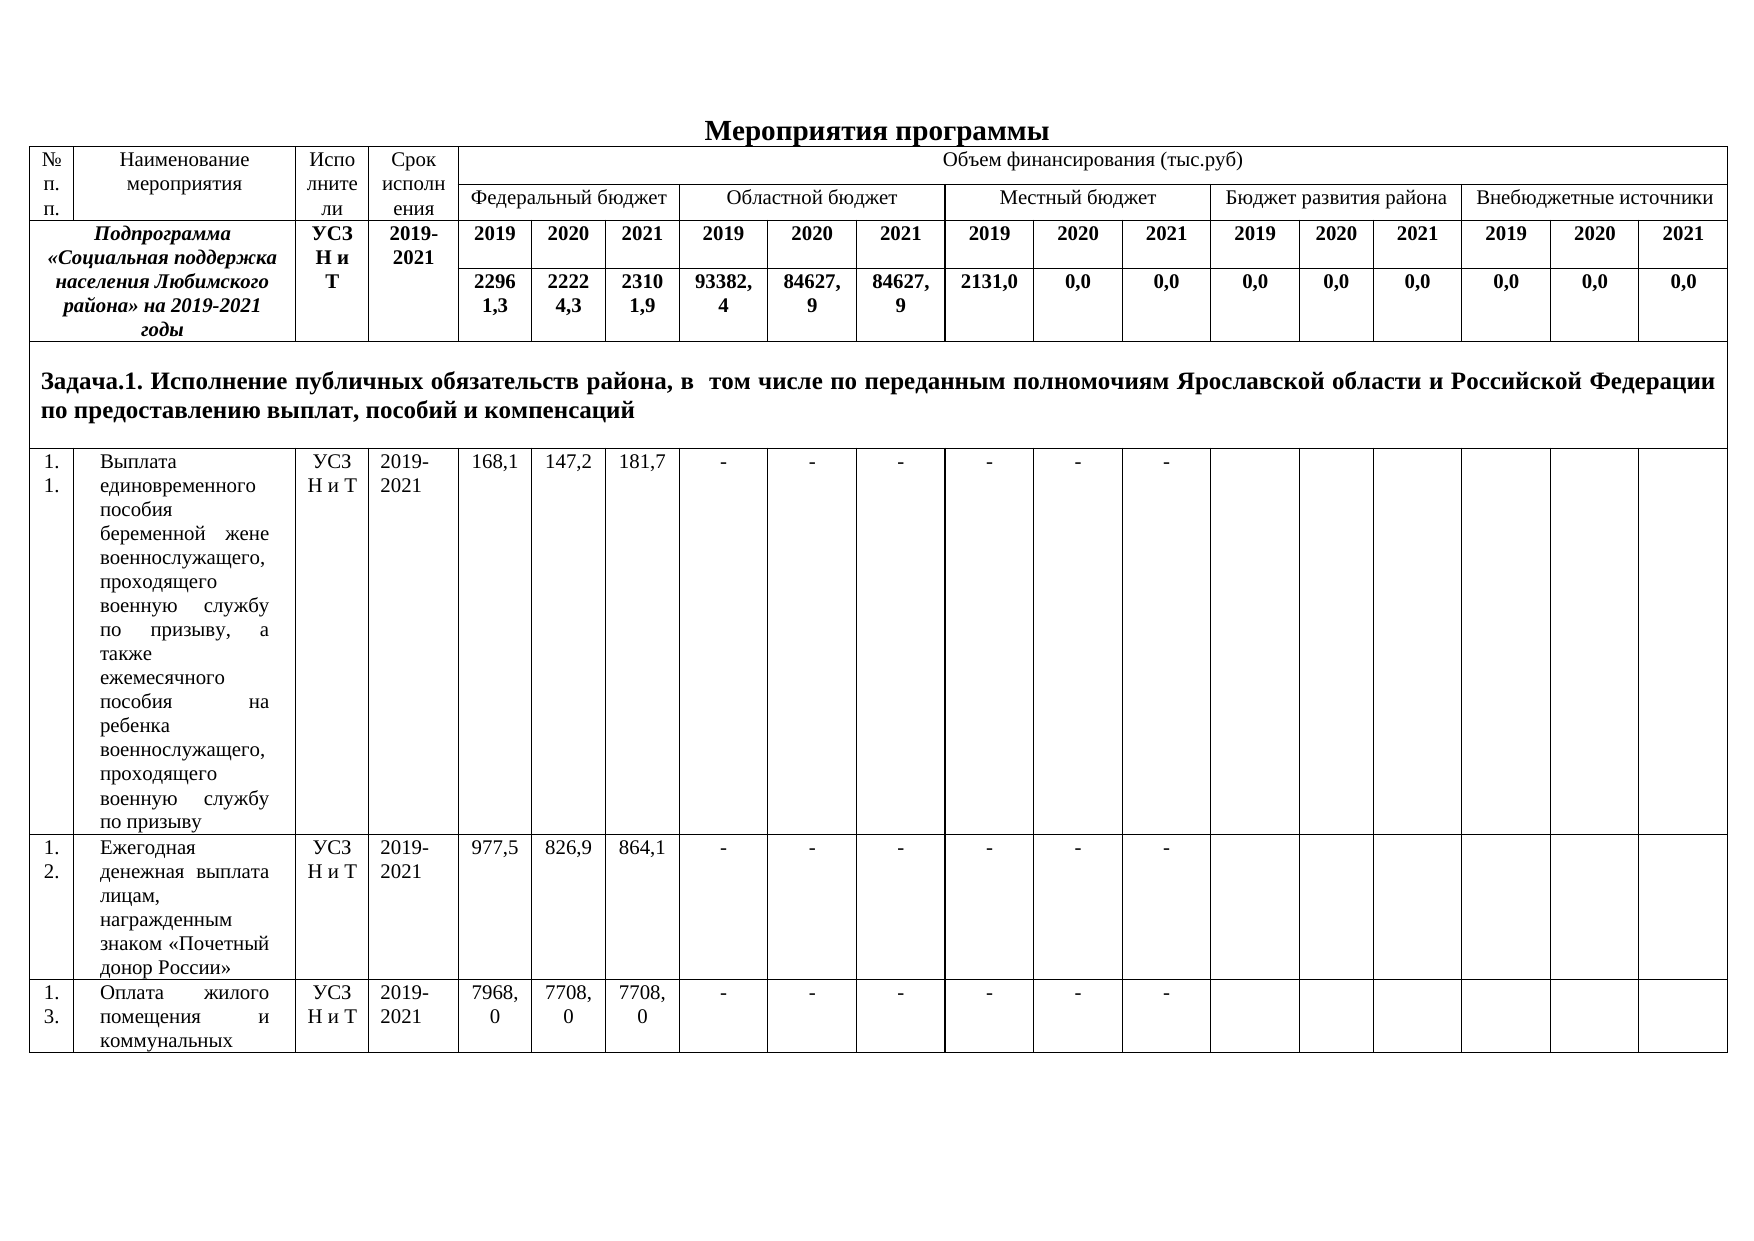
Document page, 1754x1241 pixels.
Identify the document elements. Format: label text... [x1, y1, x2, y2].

table_cell 181,7 [606, 449, 679, 833]
table_cell [1551, 835, 1638, 979]
table_cell - [768, 980, 856, 1052]
table_cell 2020 [1034, 221, 1122, 267]
table_cell [1462, 980, 1550, 1052]
table_cell - [680, 980, 767, 1052]
table_cell Внебюджетные источники [1462, 185, 1727, 219]
table_cell 2021 [1374, 221, 1461, 267]
table_cell [1462, 449, 1550, 833]
table_cell [1551, 449, 1638, 833]
table_cell Выплата единовременного пособия беременной жене военнослужащего, проходящего военную службу по призыву, а также ежемесячного пособия на ребенка военнослужащего, проходящего военную службу по призыву [74, 449, 295, 833]
table_cell 977,5 [459, 835, 531, 979]
table_cell 2020 [1551, 221, 1638, 267]
table_cell УСЗН и Т [296, 835, 368, 979]
table_header Срок исполнения [369, 147, 458, 219]
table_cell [74, 980, 295, 1052]
table_cell Подпрограмма «Социальная поддержка населения Любимского района» на 2019-2021 годы [30, 221, 295, 341]
table_header № п.п. [30, 147, 73, 219]
text Мероприятия программы [118, 113, 1636, 146]
table_cell 23101,9 [606, 269, 679, 341]
table_cell [1211, 835, 1299, 979]
table_cell 2020 [1300, 221, 1373, 267]
table_cell 2019-2021 [369, 980, 458, 1052]
table_cell [1374, 980, 1461, 1052]
table_cell - [768, 449, 856, 833]
table_cell - [1123, 980, 1210, 1052]
table_cell 2019 [1462, 221, 1550, 267]
table_cell - [857, 980, 944, 1052]
table_cell 2019 [946, 221, 1033, 267]
table_cell [1374, 835, 1461, 979]
table_cell 93382,4 [680, 269, 767, 341]
table_cell [1300, 835, 1373, 979]
table_cell Ежегодная денежная выплата лицам, награжденным знаком «Почетный донор России» [74, 835, 295, 979]
table_header Исполнители [296, 147, 368, 219]
table_cell 2021 [1123, 221, 1210, 267]
table_cell 84627,9 [768, 269, 856, 341]
table_cell 2131,0 [946, 269, 1033, 341]
table_cell 0,0 [1551, 269, 1638, 341]
table_cell [1300, 449, 1373, 833]
table_cell [1462, 835, 1550, 979]
table_cell [1639, 835, 1727, 979]
table_cell 2019-2021 [369, 449, 458, 833]
table_cell 0,0 [1300, 269, 1373, 341]
table_cell - [680, 835, 767, 979]
table_cell Местный бюджет [946, 185, 1210, 219]
table_cell 0,0 [1034, 269, 1122, 341]
table_cell 168,1 [459, 449, 531, 833]
table_cell - [857, 449, 944, 833]
table_cell - [946, 980, 1033, 1052]
table_cell 826,9 [532, 835, 605, 979]
table_cell 0,0 [1211, 269, 1299, 341]
table_cell 2019 [1211, 221, 1299, 267]
table_cell - [768, 835, 856, 979]
table_cell 2020 [532, 221, 605, 267]
table_cell 2021 [857, 221, 944, 267]
table_cell 0,0 [1123, 269, 1210, 341]
table_cell 0,0 [1639, 269, 1727, 341]
table_header Наименование мероприятия [74, 147, 295, 219]
table_cell 2019 [459, 221, 531, 267]
table_cell - [680, 449, 767, 833]
table_cell [1374, 449, 1461, 833]
table_cell - [1123, 449, 1210, 833]
table_cell 2020 [768, 221, 856, 267]
table_cell 7708,0 [532, 980, 605, 1052]
table_header Объем финансирования (тыс.руб) [459, 147, 1727, 184]
table_cell - [1034, 835, 1122, 979]
table_cell 2019 [680, 221, 767, 267]
table_cell [1639, 980, 1727, 1052]
table_cell 22224,3 [532, 269, 605, 341]
table_cell 1.3. [30, 980, 73, 1052]
table_cell 84627,9 [857, 269, 944, 341]
table_cell 2021 [1639, 221, 1727, 267]
table_cell УСЗН и Т [296, 449, 368, 833]
table_cell - [1034, 980, 1122, 1052]
table_cell УСЗН и Т [296, 221, 368, 341]
table_cell УСЗН и Т [296, 980, 368, 1052]
table_cell [1300, 980, 1373, 1052]
table_cell 2021 [606, 221, 679, 267]
table_cell Бюджет развития района [1211, 185, 1461, 219]
table_cell - [946, 835, 1033, 979]
table_cell 0,0 [1374, 269, 1461, 341]
table_cell 22961,3 [459, 269, 531, 341]
table_cell 2019-2021 [369, 835, 458, 979]
table_cell - [1123, 835, 1210, 979]
table_cell - [857, 835, 944, 979]
table_cell 0,0 [1462, 269, 1550, 341]
table_cell Федеральный бюджет [459, 185, 679, 219]
table_cell Областной бюджет [680, 185, 944, 219]
table_cell Задача.1. Исполнение публичных обязательств района, в том числе по переданным полномочиям Ярославской области и Российской Федерации по предоставлению выплат, пособий и компенсаций [30, 342, 1727, 447]
table_cell 1.2. [30, 835, 73, 979]
table_cell 864,1 [606, 835, 679, 979]
table_cell [1639, 449, 1727, 833]
table_cell - [946, 449, 1033, 833]
table_cell - [1034, 449, 1122, 833]
table_cell [1211, 449, 1299, 833]
table_cell 7968,0 [459, 980, 531, 1052]
table_cell 2019-2021 [369, 221, 458, 341]
table_cell 7708,0 [606, 980, 679, 1052]
table_cell 147,2 [532, 449, 605, 833]
table_cell 1.1. [30, 449, 73, 833]
table_cell [1211, 980, 1299, 1052]
table_cell [1551, 980, 1638, 1052]
